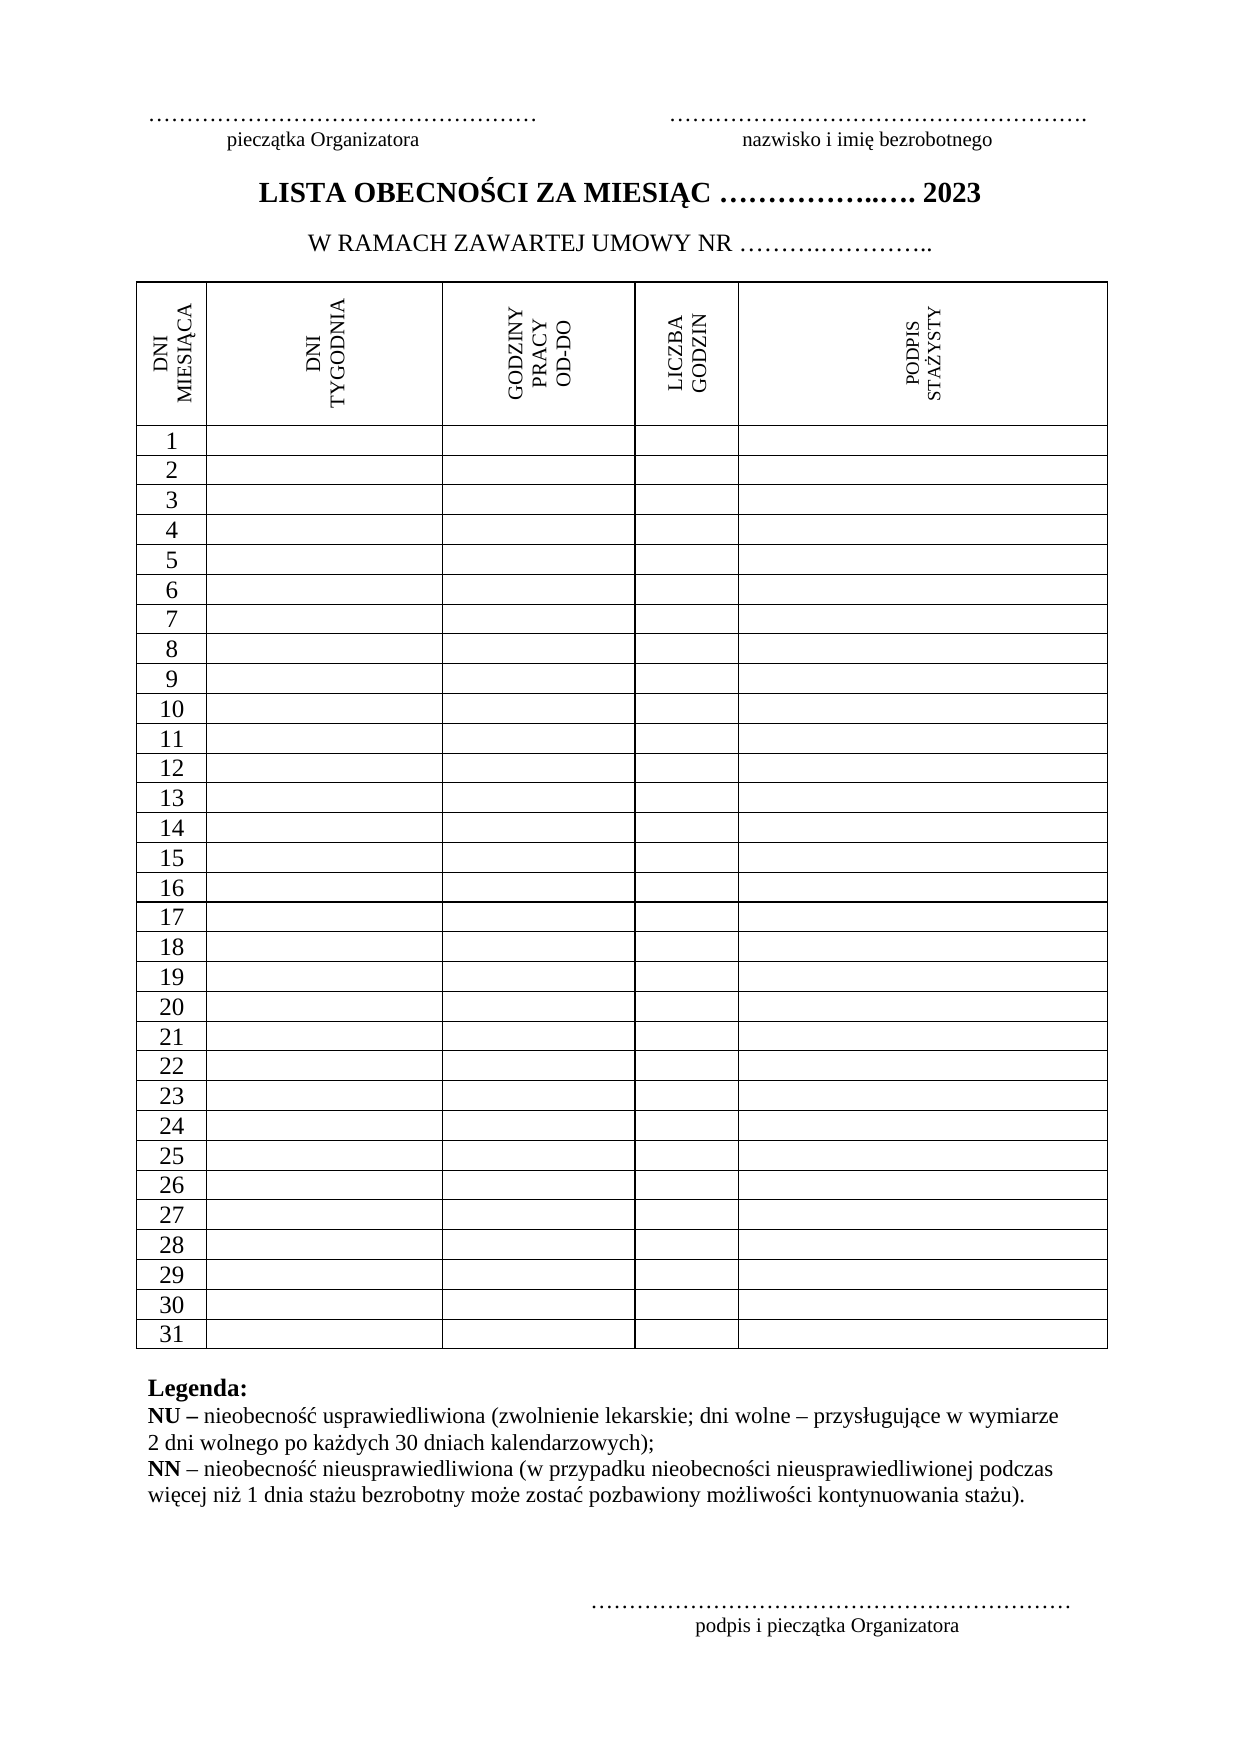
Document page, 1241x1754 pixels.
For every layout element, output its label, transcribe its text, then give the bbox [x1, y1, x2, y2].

table_cell [443, 783, 634, 812]
text W RAMACH ZAWARTEJ UMOWY NR ……….………….. [148, 228, 1092, 256]
table_cell [207, 1230, 442, 1259]
table_cell 22 [137, 1051, 206, 1080]
table_cell [207, 1111, 442, 1140]
table_cell [207, 485, 442, 514]
table_cell [739, 1111, 1107, 1140]
table_cell [636, 932, 738, 961]
table_cell [739, 605, 1107, 633]
table_cell [739, 1320, 1107, 1348]
table_cell [739, 1200, 1107, 1229]
table_cell [739, 1081, 1107, 1110]
table_cell 19 [137, 962, 206, 991]
table_cell 12 [137, 754, 206, 782]
table_header DNI MIESIĄCA [137, 283, 206, 425]
table_cell 1 [137, 426, 206, 454]
table_cell [636, 1141, 738, 1169]
table_cell [739, 1260, 1107, 1289]
table_cell [207, 813, 442, 842]
table_cell [636, 1051, 738, 1080]
table_header LICZBA GODZIN [636, 283, 738, 425]
table_cell 21 [137, 1022, 206, 1050]
table_cell 9 [137, 664, 206, 693]
table_cell [636, 903, 738, 931]
table_cell [739, 903, 1107, 931]
table_cell 10 [137, 694, 206, 723]
table_cell [739, 962, 1107, 991]
table_cell [739, 664, 1107, 693]
table_cell [739, 1290, 1107, 1318]
table_cell [207, 1260, 442, 1289]
table_cell [207, 545, 442, 574]
table_cell [443, 962, 634, 991]
table_cell 8 [137, 634, 206, 663]
table_cell [636, 1111, 738, 1140]
text podpis i pieczątka Organizatora [148, 1613, 1092, 1637]
table_cell [207, 724, 442, 752]
table_cell [636, 1260, 738, 1289]
table_cell [636, 1081, 738, 1110]
table_cell 7 [137, 605, 206, 633]
table_cell 14 [137, 813, 206, 842]
table_header GODZINY PRACY OD-DO [443, 283, 634, 425]
table_cell [739, 783, 1107, 812]
table_cell 13 [137, 783, 206, 812]
table_cell [207, 1200, 442, 1229]
table_cell [443, 1081, 634, 1110]
table_cell [207, 754, 442, 782]
table_cell [207, 694, 442, 723]
table_cell [636, 992, 738, 1021]
table_cell [443, 1051, 634, 1080]
table_cell [443, 1260, 634, 1289]
table_cell 3 [137, 485, 206, 514]
table_cell [207, 1051, 442, 1080]
table_cell 30 [137, 1290, 206, 1318]
table_cell [636, 426, 738, 454]
table_cell [739, 545, 1107, 574]
table_cell [207, 605, 442, 633]
table_cell [443, 932, 634, 961]
table_cell [636, 783, 738, 812]
table_cell 17 [137, 903, 206, 931]
text pieczątka Organizatora nazwisko i imię bezrobotnego [148, 127, 1092, 151]
table_cell [739, 1171, 1107, 1199]
table_cell [207, 962, 442, 991]
table_cell 18 [137, 932, 206, 961]
table_cell [443, 694, 634, 723]
table_cell [443, 605, 634, 633]
table_cell [207, 903, 442, 931]
table_cell [443, 1022, 634, 1050]
table_cell [636, 515, 738, 544]
table_cell [443, 485, 634, 514]
table_cell [739, 694, 1107, 723]
table_cell [443, 575, 634, 603]
table_cell 25 [137, 1141, 206, 1169]
table_cell 16 [137, 873, 206, 901]
table_cell [739, 456, 1107, 484]
table_cell [207, 634, 442, 663]
table_cell 15 [137, 843, 206, 872]
table_cell 24 [137, 1111, 206, 1140]
table_cell [443, 873, 634, 901]
table_cell [443, 515, 634, 544]
table_cell [207, 1022, 442, 1050]
table_cell [443, 426, 634, 454]
table_cell [443, 1141, 634, 1169]
table_cell [443, 724, 634, 752]
text NN – nieobecność nieusprawiedliwiona (w przypadku nieobecności nieusprawiedliwionej podczas więcej niż 1 dnia stażu bezrobotny może zostać pozbawiony możliwości kontynuowania stażu). [148, 1455, 1092, 1508]
text NU – nieobecność usprawiedliwiona (zwolnienie lekarskie; dni wolne – przysługujące w wymiarze 2 dni wolnego po każdych 30 dniach kalendarzowych); [148, 1402, 1092, 1455]
table_cell [636, 843, 738, 872]
table_cell [207, 664, 442, 693]
table_cell 31 [137, 1320, 206, 1348]
table_cell [636, 1022, 738, 1050]
table_cell 5 [137, 545, 206, 574]
table_cell [443, 843, 634, 872]
table_cell [207, 515, 442, 544]
table_cell 11 [137, 724, 206, 752]
table_header DNI TYGODNIA [207, 283, 442, 425]
table_cell [207, 575, 442, 603]
table_cell [636, 575, 738, 603]
table_cell [636, 724, 738, 752]
table_cell [739, 1141, 1107, 1169]
table_cell [207, 843, 442, 872]
table_cell [443, 1290, 634, 1318]
text LISTA OBECNOŚCI ZA MIESIĄC ……………..…. 2023 [148, 175, 1092, 208]
table_cell [443, 813, 634, 842]
table_cell [636, 1320, 738, 1348]
text …………………………………………… ………………………………………………. [148, 100, 1092, 127]
table_cell [443, 1200, 634, 1229]
table_cell [739, 843, 1107, 872]
table_cell [739, 634, 1107, 663]
table_cell [739, 754, 1107, 782]
table_cell 28 [137, 1230, 206, 1259]
table_cell 23 [137, 1081, 206, 1110]
table_cell [636, 485, 738, 514]
table_cell [443, 545, 634, 574]
table_cell 4 [137, 515, 206, 544]
table_cell [207, 932, 442, 961]
table_cell [207, 1141, 442, 1169]
table_cell [739, 813, 1107, 842]
table_cell [636, 1230, 738, 1259]
table_cell [443, 1230, 634, 1259]
table_cell [636, 873, 738, 901]
table_cell 20 [137, 992, 206, 1021]
table_cell [739, 485, 1107, 514]
table_cell [207, 456, 442, 484]
table_cell [739, 724, 1107, 752]
table_cell 29 [137, 1260, 206, 1289]
table_cell [443, 664, 634, 693]
table_cell [443, 754, 634, 782]
table_cell [443, 992, 634, 1021]
table_cell [739, 932, 1107, 961]
table_cell [443, 634, 634, 663]
table_cell 26 [137, 1171, 206, 1199]
table_cell [207, 1081, 442, 1110]
table_cell [636, 694, 738, 723]
table_cell [207, 873, 442, 901]
table_cell [207, 992, 442, 1021]
table_cell [636, 813, 738, 842]
table_cell [636, 605, 738, 633]
table_cell [207, 426, 442, 454]
table_cell [636, 1171, 738, 1199]
table_cell [636, 456, 738, 484]
table_cell [636, 962, 738, 991]
table_cell [739, 992, 1107, 1021]
table_cell [739, 515, 1107, 544]
text ……………………………………………………… [148, 1587, 1092, 1613]
table_cell [636, 664, 738, 693]
table_cell [636, 1200, 738, 1229]
table_cell [636, 754, 738, 782]
table_cell 6 [137, 575, 206, 603]
table_cell [739, 575, 1107, 603]
table_cell [739, 873, 1107, 901]
table_cell [636, 545, 738, 574]
table_cell [207, 783, 442, 812]
table_cell [636, 634, 738, 663]
table_header PODPIS STAŻYSTY [739, 283, 1107, 425]
table_cell [207, 1320, 442, 1348]
table_cell [207, 1290, 442, 1318]
table_cell 27 [137, 1200, 206, 1229]
table_cell [636, 1290, 738, 1318]
table_cell [739, 1230, 1107, 1259]
table_cell [443, 1111, 634, 1140]
table_cell [739, 426, 1107, 454]
table_cell [443, 1171, 634, 1199]
table_cell [443, 456, 634, 484]
table_cell 2 [137, 456, 206, 484]
table_cell [207, 1171, 442, 1199]
table_cell [443, 903, 634, 931]
table_cell [443, 1320, 634, 1348]
table_cell [739, 1051, 1107, 1080]
table_cell [739, 1022, 1107, 1050]
text Legenda: [148, 1373, 1092, 1402]
